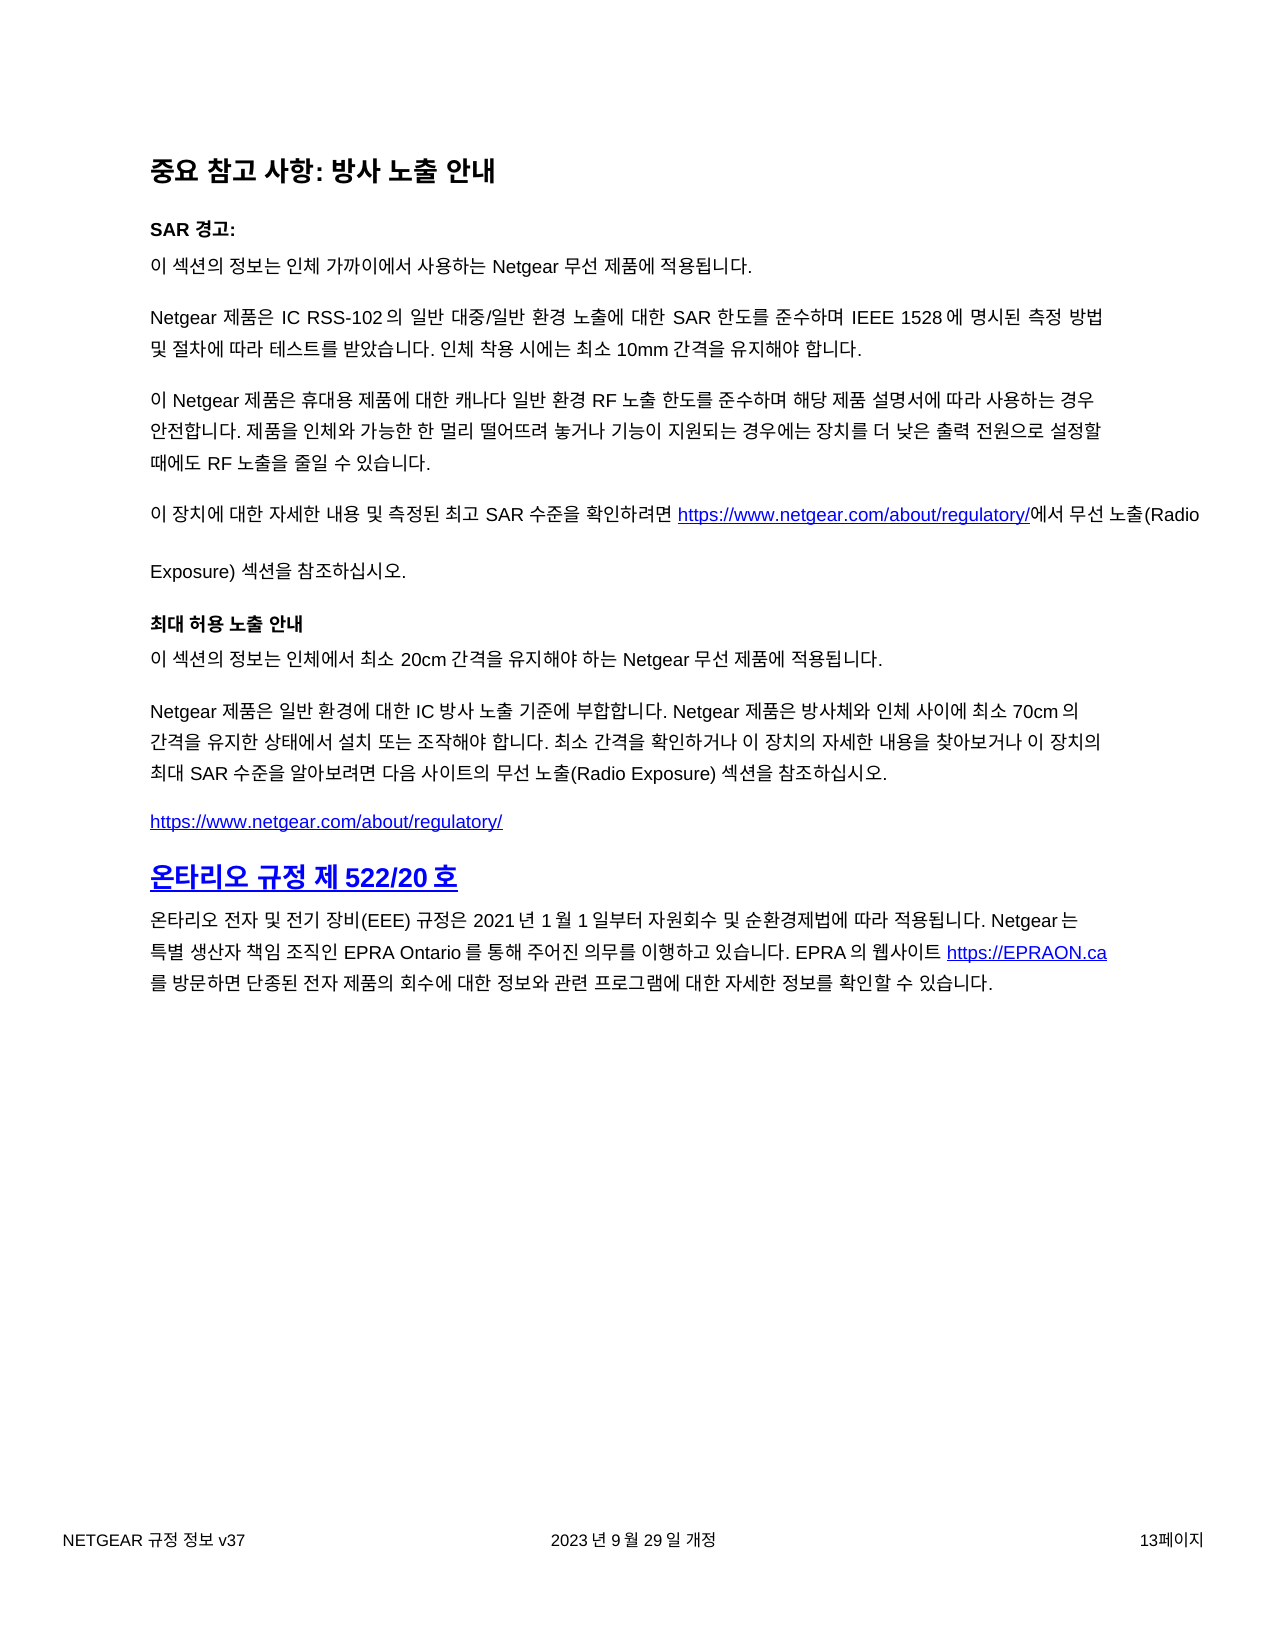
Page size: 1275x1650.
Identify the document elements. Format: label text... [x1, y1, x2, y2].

text 이 장치에 대한 자세한 내용 및 측정된 최고 SAR 수준을 확인하려면 https://www.netgear.com/about/regulatory/에서 무선 노출(Radio Exposure) 섹션을 참조하십시오. [150, 500, 1204, 584]
text https://www.netgear.com/about/regulatory/ [150, 811, 1204, 832]
subtitle 중요 참고 사항: 방사 노출 안내 [150, 150, 1204, 189]
subtitle SAR 경고: [150, 215, 1204, 242]
text 이 섹션의 정보는 인체 가까이에서 사용하는 Netgear 무선 제품에 적용됩니다. [150, 251, 1113, 279]
text Netgear 제품은 일반 환경에 대한 IC 방사 노출 기준에 부합합니다. Netgear 제품은 방사체와 인체 사이에 최소 70cm의 간격을 유지한 상태에서 설치 또는 조작해야 합니다. 최소 간격을 확인하거나 이 장치의 자세한 내용을 찾아보거나 이 장치의 최대 SAR 수준을 알아보려면 다음 사이트의 무선 노출(Radio Exposure) 섹션을 참조하십시오. [150, 697, 1123, 786]
text 온타리오 규정 제522/20호 [150, 856, 1204, 896]
text Netgear 제품은 IC RSS-102의 일반 대중/일반 환경 노출에 대한 SAR 한도를 준수하며 IEEE 1528에 명시된 측정 방법 및 절차에 따라 테스트를 받았습니다. 인체 착용 시에는 최소 10mm 간격을 유지해야 합니다. [150, 303, 1104, 361]
text 이 Netgear 제품은 휴대용 제품에 대한 캐나다 일반 환경 RF 노출 한도를 준수하며 해당 제품 설명서에 따라 사용하는 경우 안전합니다. 제품을 인체와 가능한 한 멀리 떨어뜨려 놓거나 기능이 지원되는 경우에는 장치를 더 낮은 출력 전원으로 설정할 때에도 RF 노출을 줄일 수 있습니다. [150, 386, 1113, 475]
text 온타리오 전자 및 전기 장비(EEE) 규정은 2021년 1월 1일부터 자원회수 및 순환경제법에 따라 적용됩니다. Netgear는 특별 생산자 책임 조직인 EPRA Ontario를 통해 주어진 의무를 이행하고 있습니다. EPRA의 웹사이트 https://EPRAON.ca를 방문하면 단종된 전자 제품의 회수에 대한 정보와 관련 프로그램에 대한 자세한 정보를 확인할 수 있습니다. [150, 906, 1113, 996]
subtitle 최대 허용 노출 안내 [150, 614, 1204, 635]
text 이 섹션의 정보는 인체에서 최소 20cm 간격을 유지해야 하는 Netgear 무선 제품에 적용됩니다. [150, 645, 1123, 672]
